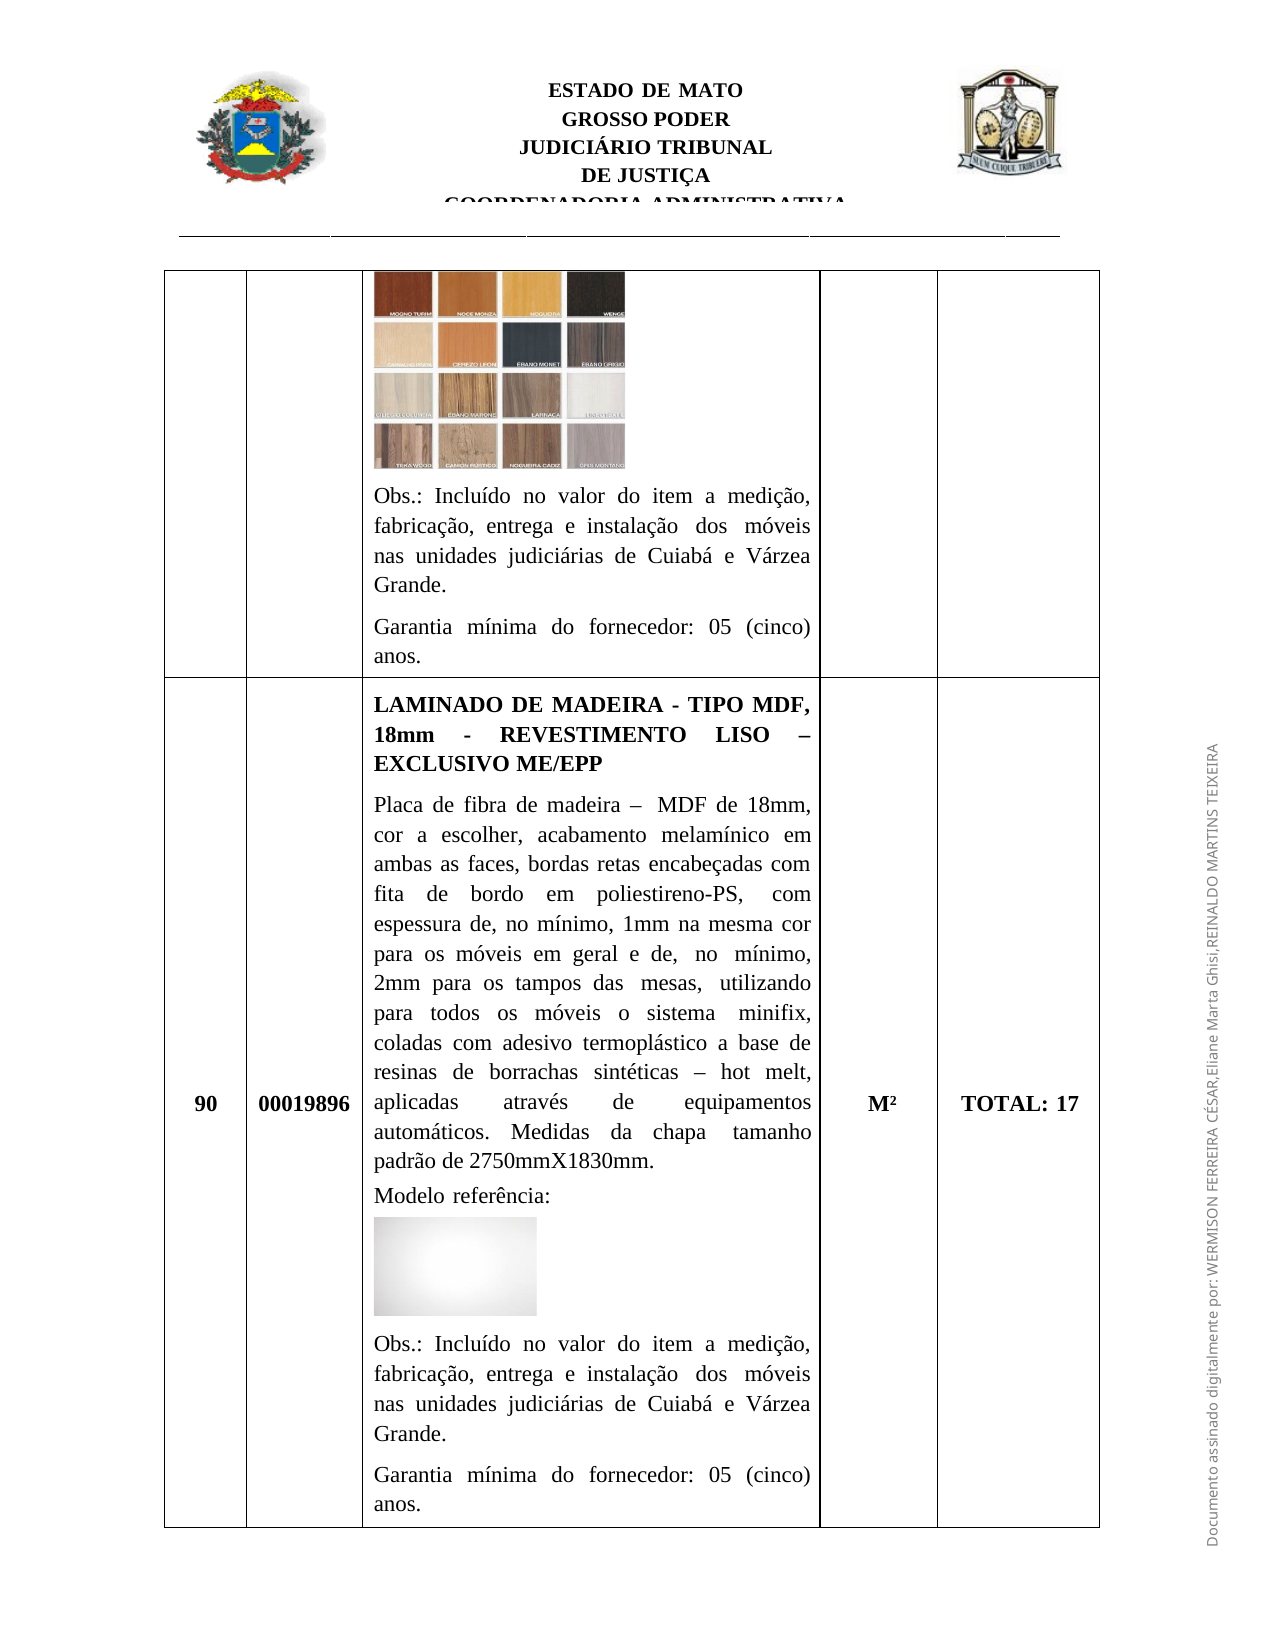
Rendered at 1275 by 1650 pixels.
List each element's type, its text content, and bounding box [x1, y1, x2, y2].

table_cell LAMINADO DE MADEIRA - TIPO MDF, 18mm - REVESTIMENTO LISO – EXCLUSIVO ME/EPP Placa de fibra de madeira – MDF de 18mm, cor a escolher, acabamento melamínico em ambas as faces, bordas retas encabeçadas com fita de bordo em poliestireno-PS, com espessura de, no mínimo, 1mm na mesma cor para os móveis em geral e de, no mínimo, 2mm para os tampos das mesas, utilizando para todos os móveis o sistema minifix, coladas com adesivo termoplástico a base de resinas de borrachas sintéticas – hot melt, aplicadas através de equipamentos automáticos. Medidas da chapa tamanho padrão de 2750mmX1830mm. Modelo referência: Obs.: Incluído no valor do item a medição, fabricação, entrega e instalação dos móveis nas unidades judiciárias de Cuiabá e Várzea Grande. Garantia mínima do fornecedor: 05 (cinco) anos. [363, 678, 819, 1527]
picture [948, 65, 1068, 180]
table_cell TOTAL: 17 [938, 678, 1099, 1527]
table_header [165, 271, 246, 677]
table_header [938, 271, 1099, 677]
table_header [821, 271, 937, 677]
table_header [247, 271, 362, 677]
picture [373, 1217, 537, 1316]
table_header Obs.: Incluído no valor do item a medição, fabricação, entrega e instalação dos móveis nas unidades judiciárias de Cuiabá e Várzea Grande. Garantia mínima do fornecedor: 05 (cinco) anos. [363, 271, 819, 677]
table_cell 00019896 [247, 678, 362, 1527]
table_cell M² [821, 678, 937, 1527]
picture [373, 271, 625, 469]
table_cell 90 [165, 678, 246, 1527]
picture [195, 71, 327, 186]
